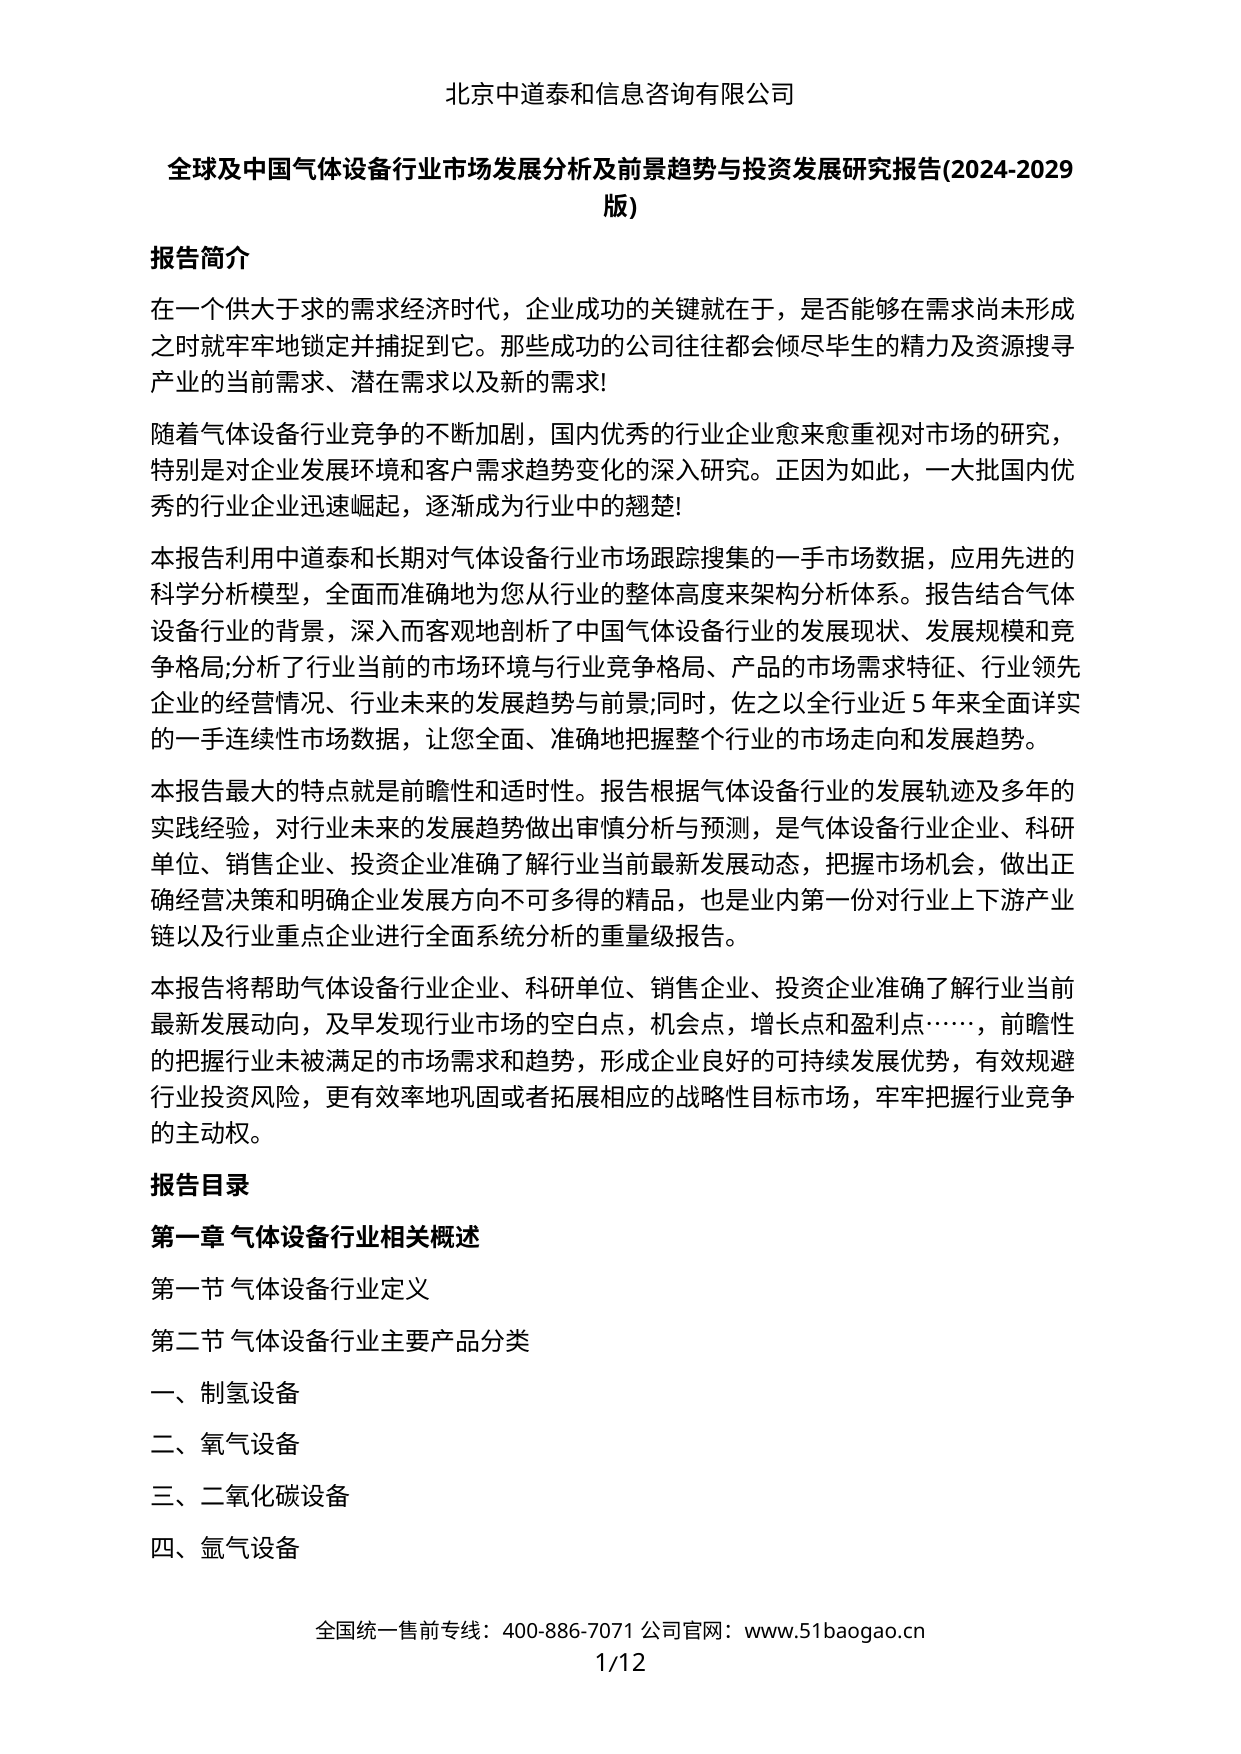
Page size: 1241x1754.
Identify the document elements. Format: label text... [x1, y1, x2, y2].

text 一、制氢设备 [150, 1373, 1090, 1409]
text 二、氧气设备 [150, 1425, 1090, 1461]
text 第一节 气体设备行业定义 [150, 1269, 1090, 1306]
text 报告简介 [150, 238, 1090, 274]
text 报告目录 [150, 1166, 1090, 1202]
text 本报告利用中道泰和长期对气体设备行业市场跟踪搜集的一手市场数据，应用先进的科学分析模型，全面而准确地为您从行业的整体高度来架构分析体系。报告结合气体设备行业的背景，深入而客观地剖析了中国气体设备行业的发展现状、发展规模和竞争格局;分析了行业当前的市场环境与行业竞争格局、产品的市场需求特征、行业领先企业的经营情况、行业未来的发展趋势与前景;同时，佐之以全行业近5年来全面详实的一手连续性市场数据，让您全面、准确地把握整个行业的市场走向和发展趋势。 [150, 539, 1090, 756]
text 在一个供大于求的需求经济时代，企业成功的关键就在于，是否能够在需求尚未形成之时就牢牢地锁定并捕捉到它。那些成功的公司往往都会倾尽毕生的精力及资源搜寻产业的当前需求、潜在需求以及新的需求! [150, 290, 1090, 399]
text 全球及中国气体设备行业市场发展分析及前景趋势与投资发展研究报告(2024-2029版) [150, 150, 1090, 222]
text 第二节 气体设备行业主要产品分类 [150, 1321, 1090, 1357]
text 三、二氧化碳设备 [150, 1477, 1090, 1513]
text 本报告将帮助气体设备行业企业、科研单位、销售企业、投资企业准确了解行业当前最新发展动向，及早发现行业市场的空白点，机会点，增长点和盈利点……，前瞻性的把握行业未被满足的市场需求和趋势，形成企业良好的可持续发展优势，有效规避行业投资风险，更有效率地巩固或者拓展相应的战略性目标市场，牢牢把握行业竞争的主动权。 [150, 969, 1090, 1150]
text 本报告最大的特点就是前瞻性和适时性。报告根据气体设备行业的发展轨迹及多年的实践经验，对行业未来的发展趋势做出审慎分析与预测，是气体设备行业企业、科研单位、销售企业、投资企业准确了解行业当前最新发展动态，把握市场机会，做出正确经营决策和明确企业发展方向不可多得的精品，也是业内第一份对行业上下游产业链以及行业重点企业进行全面系统分析的重量级报告。 [150, 772, 1090, 953]
text 第一章 气体设备行业相关概述 [150, 1217, 1090, 1254]
text 四、氩气设备 [150, 1529, 1090, 1565]
text 随着气体设备行业竞争的不断加剧，国内优秀的行业企业愈来愈重视对市场的研究，特别是对企业发展环境和客户需求趋势变化的深入研究。正因为如此，一大批国内优秀的行业企业迅速崛起，逐渐成为行业中的翘楚! [150, 414, 1090, 523]
